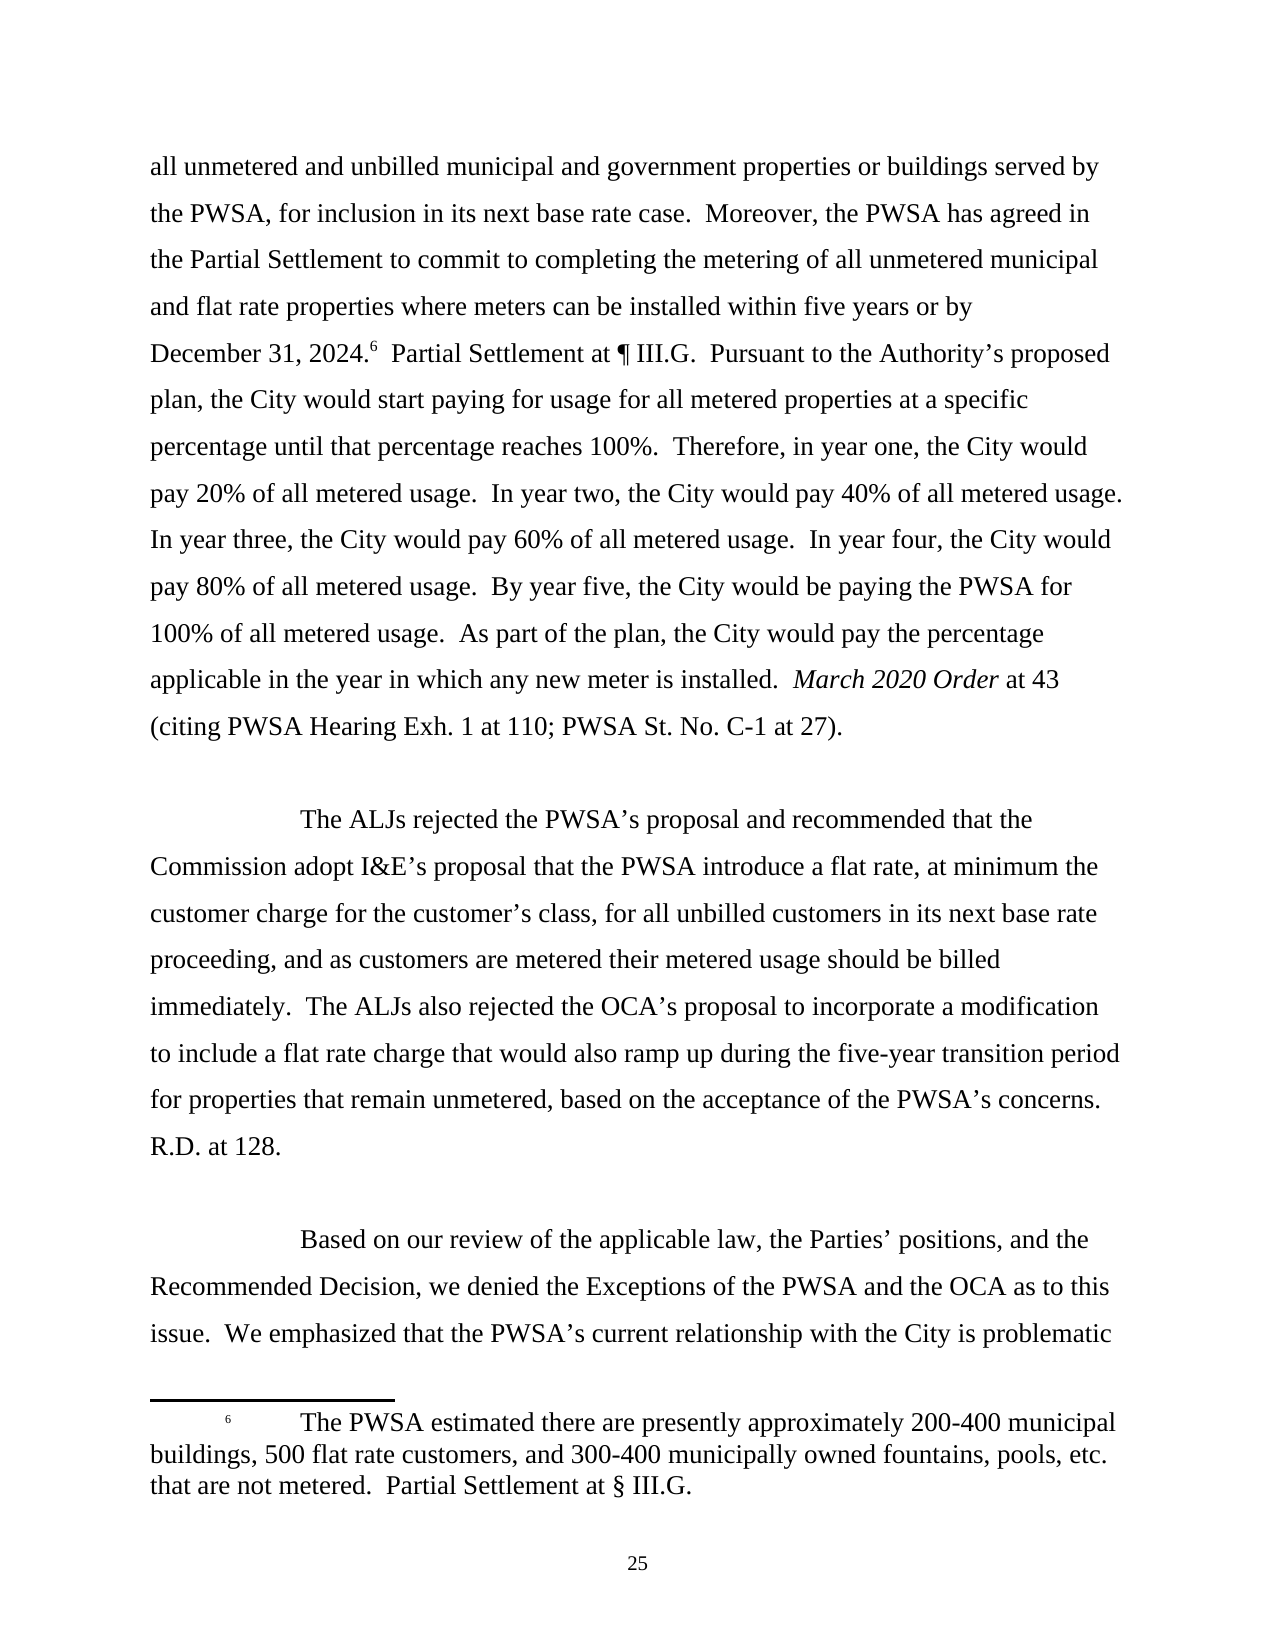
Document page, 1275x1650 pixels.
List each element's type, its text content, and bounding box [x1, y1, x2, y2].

text The ALJs rejected the PWSA’s proposal and recommended that the Commission adopt I&E’s proposal that the PWSA introduce a flat rate, at minimum the customer charge for the customer’s class, for all unbilled customers in its next base rate proceeding, and as customers are metered their metered usage should be billed immediately. The ALJs also rejected the OCA’s proposal to incorporate a modification to include a flat rate charge that would also ramp up during the five-year transition period for properties that remain unmetered, based on the acceptance of the PWSA’s concerns. R.D. at 128. [150, 803, 1125, 1161]
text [150, 1223, 1125, 1348]
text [150, 150, 1125, 741]
